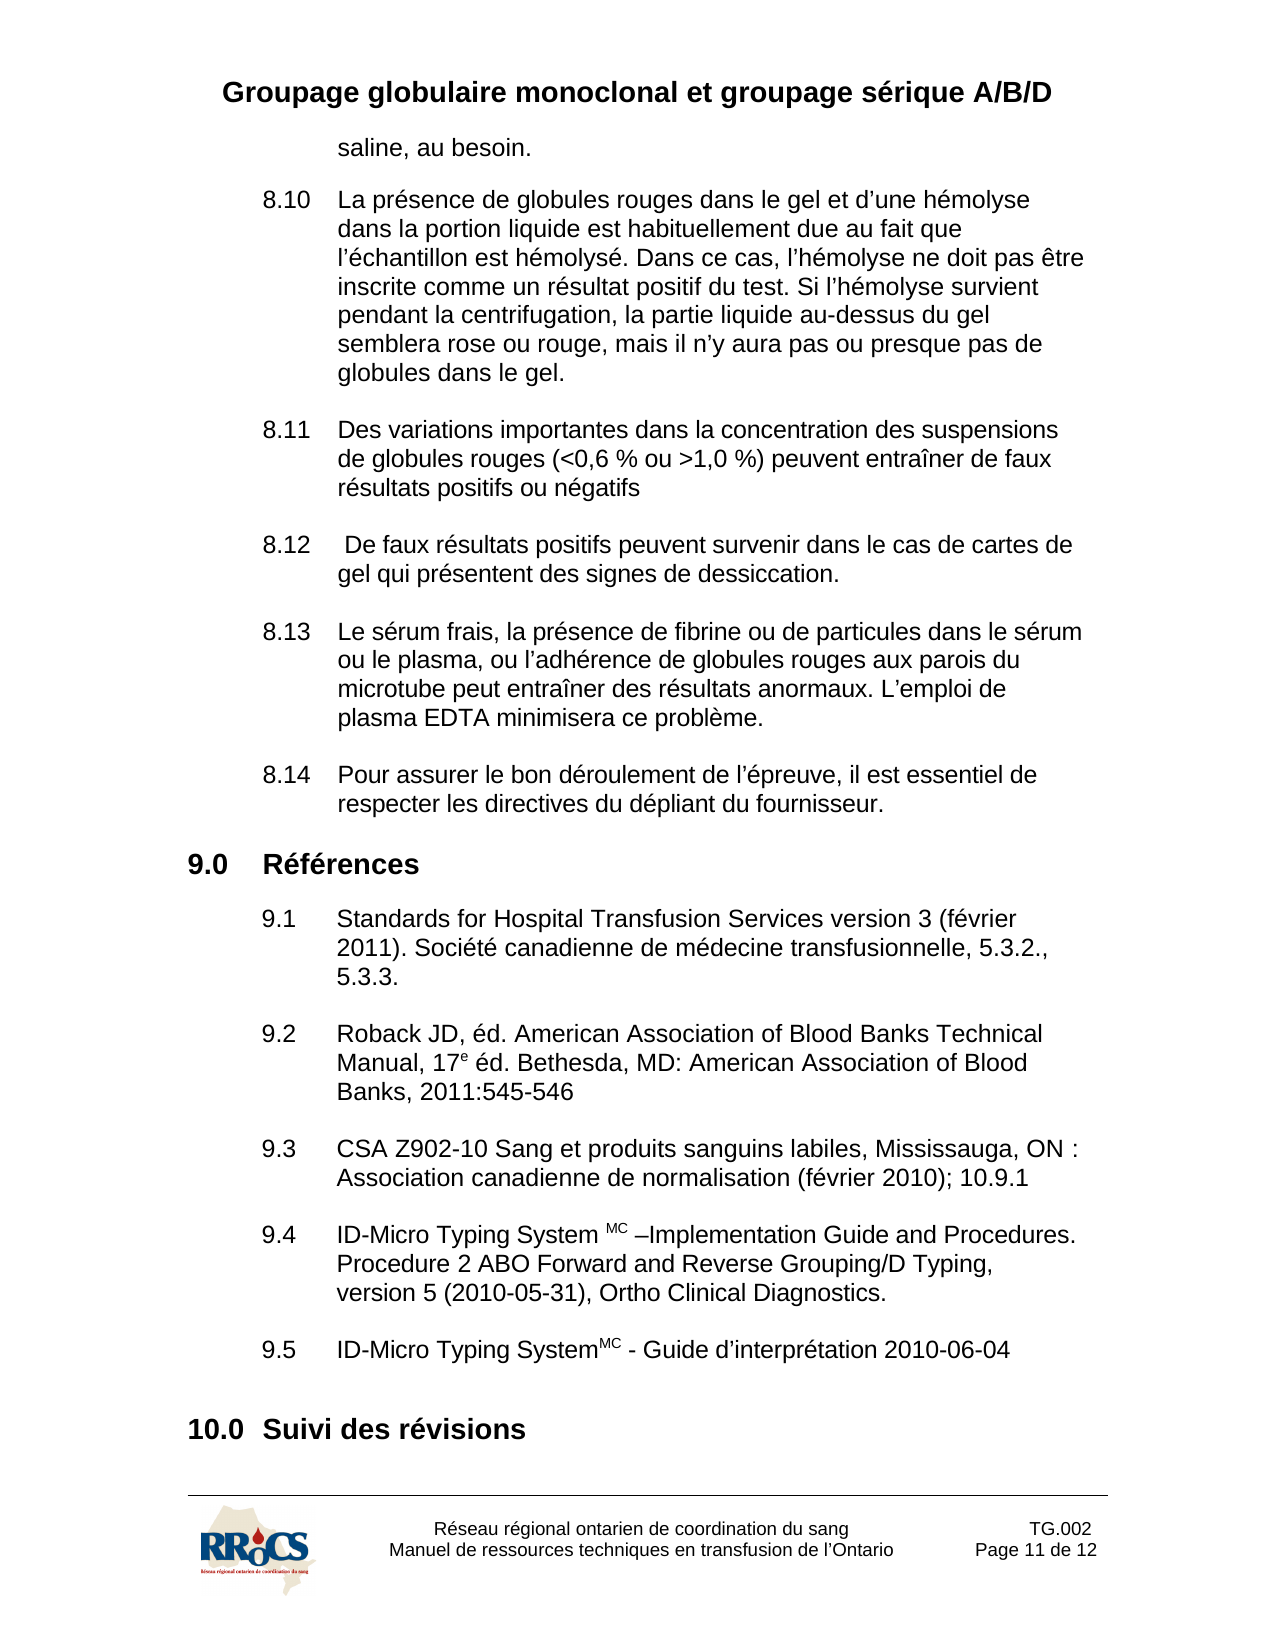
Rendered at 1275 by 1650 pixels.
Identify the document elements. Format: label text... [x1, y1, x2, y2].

list Suivi des révisions [187, 1412, 1087, 1446]
list Pour assurer le bon déroulement de l’épreuve, il est essentiel de respecter les directives du dépliant du fournisseur. [262, 760, 1087, 818]
list CSA Z902-10 Sang et produits sanguins labiles, Mississauga, ON : Association canadienne de normalisation (février 2010); 10.9.1 [261, 1134, 1087, 1192]
list De faux résultats positifs peuvent survenir dans le cas de cartes de gel qui présentent des signes de dessiccation. [262, 530, 1087, 588]
list Références [187, 847, 1087, 880]
list Le sérum frais, la présence de fibrine ou de particules dans le sérum ou le plasma, ou l’adhérence de globules rouges aux parois du microtube peut entraîner des résultats anormaux. L’emploi de plasma EDTA minimisera ce problème. [262, 617, 1087, 732]
picture [201, 1505, 317, 1596]
list La présence de globules rouges dans le gel et d’une hémolyse dans la portion liquide est habituellement due au fait que l’échantillon est hémolysé. Dans ce cas, l’hémolyse ne doit pas être inscrite comme un résultat positif du test. Si l’hémolyse survient pendant la centrifugation, la partie liquide au-dessus du gel semblera rose ou rouge, mais il n’y aura pas ou presque pas de globules dans le gel. [262, 185, 1087, 387]
list Des variations importantes dans la concentration des suspensions de globules rouges (<0,6 % ou >1,0 %) peuvent entraîner de faux résultats positifs ou négatifs [262, 415, 1087, 502]
list Standards for Hospital Transfusion Services version 3 (février 2011). Société canadienne de médecine transfusionnelle, 5.3.2., 5.3.3. [261, 904, 1087, 990]
list ID-Micro Typing System MC –Implementation Guide and Procedures. Procedure 2 ABO Forward and Reverse Grouping/D Typing, version 5 (2010-05-31), Ortho Clinical Diagnostics. [261, 1220, 1087, 1307]
list ID-Micro Typing SystemMC - Guide d’interprétation 2010-06-04 [261, 1335, 1087, 1364]
list Roback JD, éd. American Association of Blood Banks Technical Manual, 17e éd. Bethesda, MD: American Association of Blood Banks, 2011:545-546 [261, 1019, 1087, 1105]
